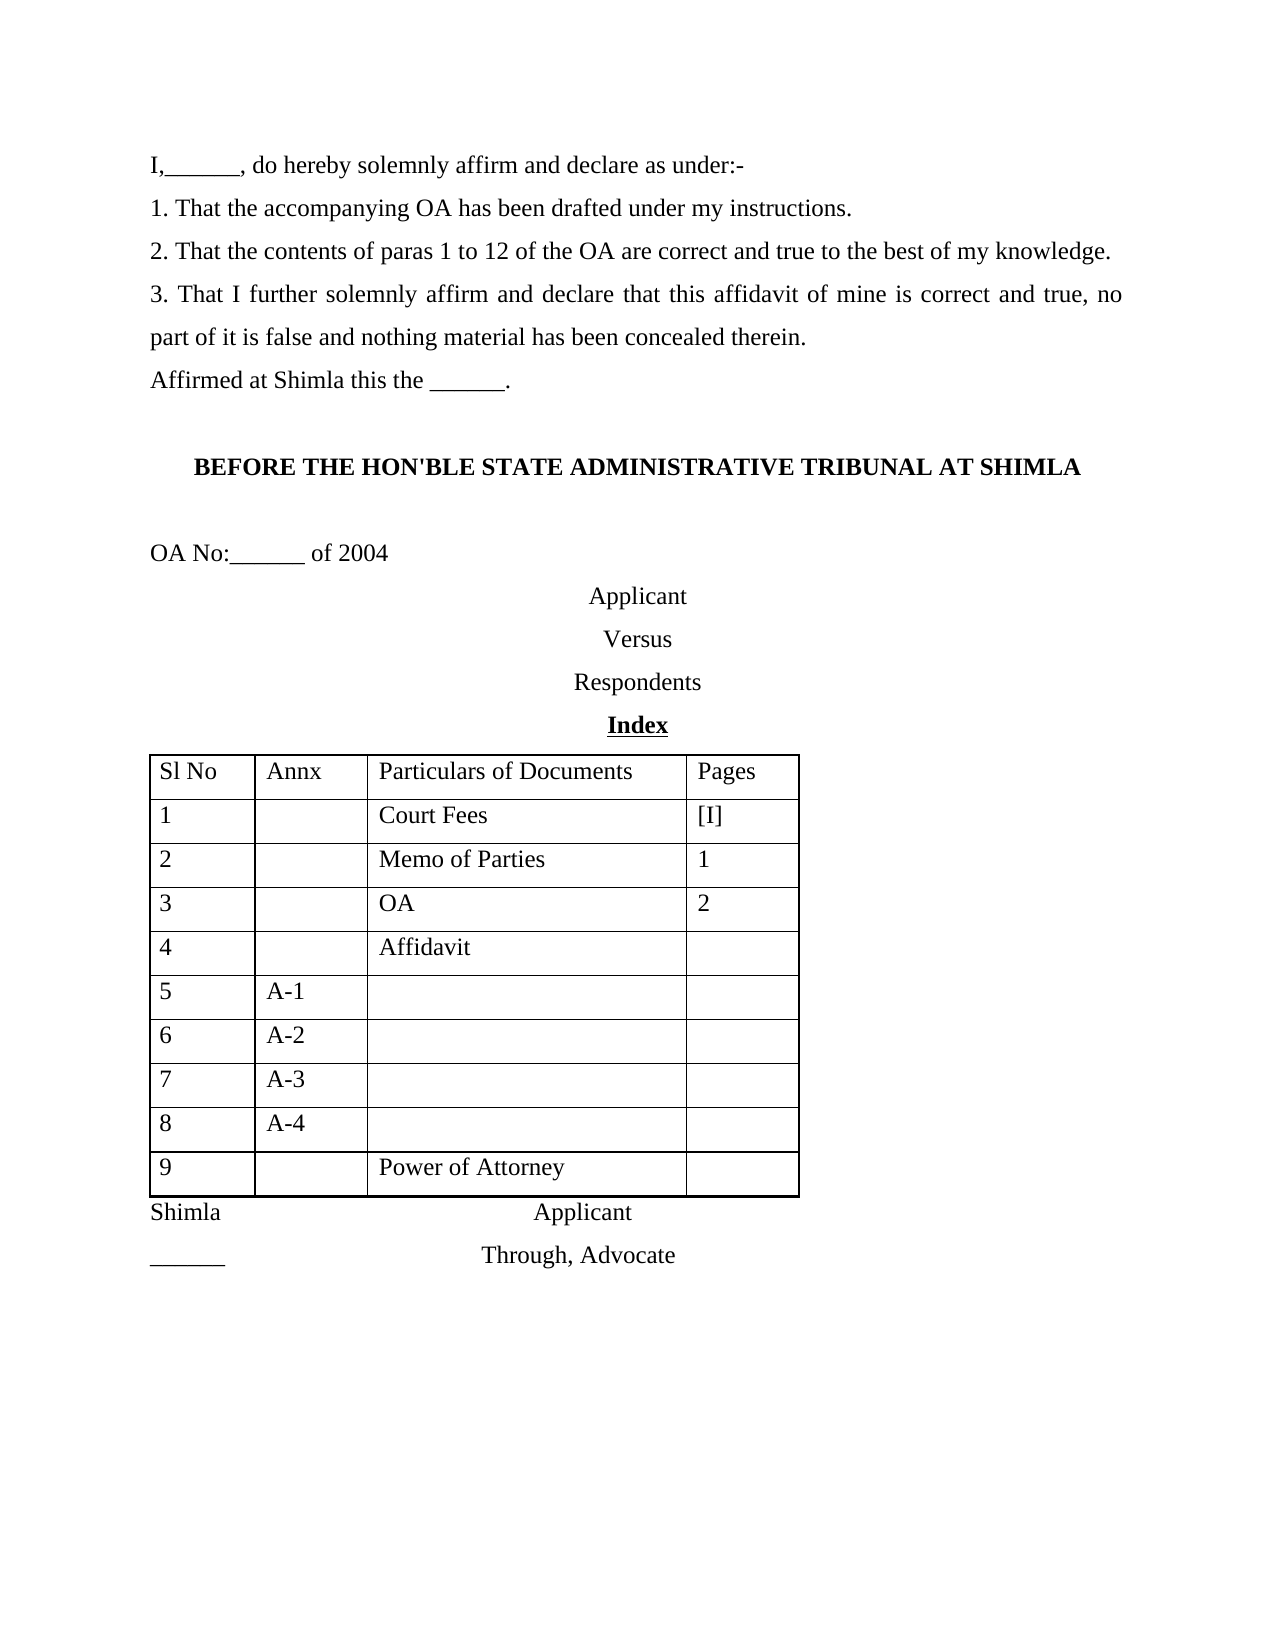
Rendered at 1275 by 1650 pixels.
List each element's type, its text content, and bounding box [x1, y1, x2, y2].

table_cell A-4 [256, 1108, 367, 1151]
text Index [150, 711, 1125, 739]
table_cell [687, 932, 798, 975]
table_cell 9 [151, 1153, 254, 1195]
table_cell [687, 1064, 798, 1107]
table_cell [I] [687, 800, 798, 843]
table_cell 2 [151, 844, 254, 887]
table_cell [368, 1020, 686, 1063]
table_cell Memo of Parties [368, 844, 686, 887]
table_cell 8 [151, 1108, 254, 1151]
text Respondents [150, 667, 1125, 696]
text 1. That the accompanying OA has been drafted under my instructions. [150, 193, 1125, 222]
table_cell [687, 1108, 798, 1151]
text Shimla Applicant [150, 1197, 1125, 1226]
table_header Particulars of Documents [368, 756, 686, 799]
table_cell [256, 1153, 367, 1195]
table_cell [368, 1064, 686, 1107]
table_header Annx [256, 756, 367, 799]
table_cell Court Fees [368, 800, 686, 843]
text Applicant [150, 581, 1125, 610]
table_cell [687, 1020, 798, 1063]
table_cell [368, 976, 686, 1019]
text OA No:______ of 2004 [150, 538, 1125, 567]
text BEFORE THE HON'BLE STATE ADMINISTRATIVE TRIBUNAL AT SHIMLA [150, 452, 1125, 481]
table_cell 6 [151, 1020, 254, 1063]
table_header Pages [687, 756, 798, 799]
text I,______, do hereby solemnly affirm and declare as under:- [150, 150, 1125, 179]
text 3. That I further solemnly affirm and declare that this affidavit of mine is correct and true, no part of it is false and nothing material has been concealed therein. [150, 279, 1125, 351]
table_cell Affidavit [368, 932, 686, 975]
table_cell A-1 [256, 976, 367, 1019]
text Versus [150, 624, 1125, 653]
table_cell 5 [151, 976, 254, 1019]
table_cell 2 [687, 888, 798, 931]
table_cell Power of Attorney [368, 1153, 686, 1195]
table_cell 1 [687, 844, 798, 887]
table_cell [687, 1153, 798, 1195]
table_cell [256, 800, 367, 843]
table_cell [256, 844, 367, 887]
table_cell A-3 [256, 1064, 367, 1107]
table_cell 7 [151, 1064, 254, 1107]
table_cell A-2 [256, 1020, 367, 1063]
table_cell [368, 1108, 686, 1151]
table_cell [256, 888, 367, 931]
table_cell [687, 976, 798, 1019]
table_header Sl No [151, 756, 254, 799]
table_cell [256, 932, 367, 975]
text 2. That the contents of paras 1 to 12 of the OA are correct and true to the best of my knowledge. [150, 236, 1125, 265]
table_cell 3 [151, 888, 254, 931]
text ______ Through, Advocate [150, 1241, 1125, 1269]
text Affirmed at Shimla this the ______. [150, 366, 1125, 394]
table_cell OA [368, 888, 686, 931]
table_cell 1 [151, 800, 254, 843]
table_cell 4 [151, 932, 254, 975]
